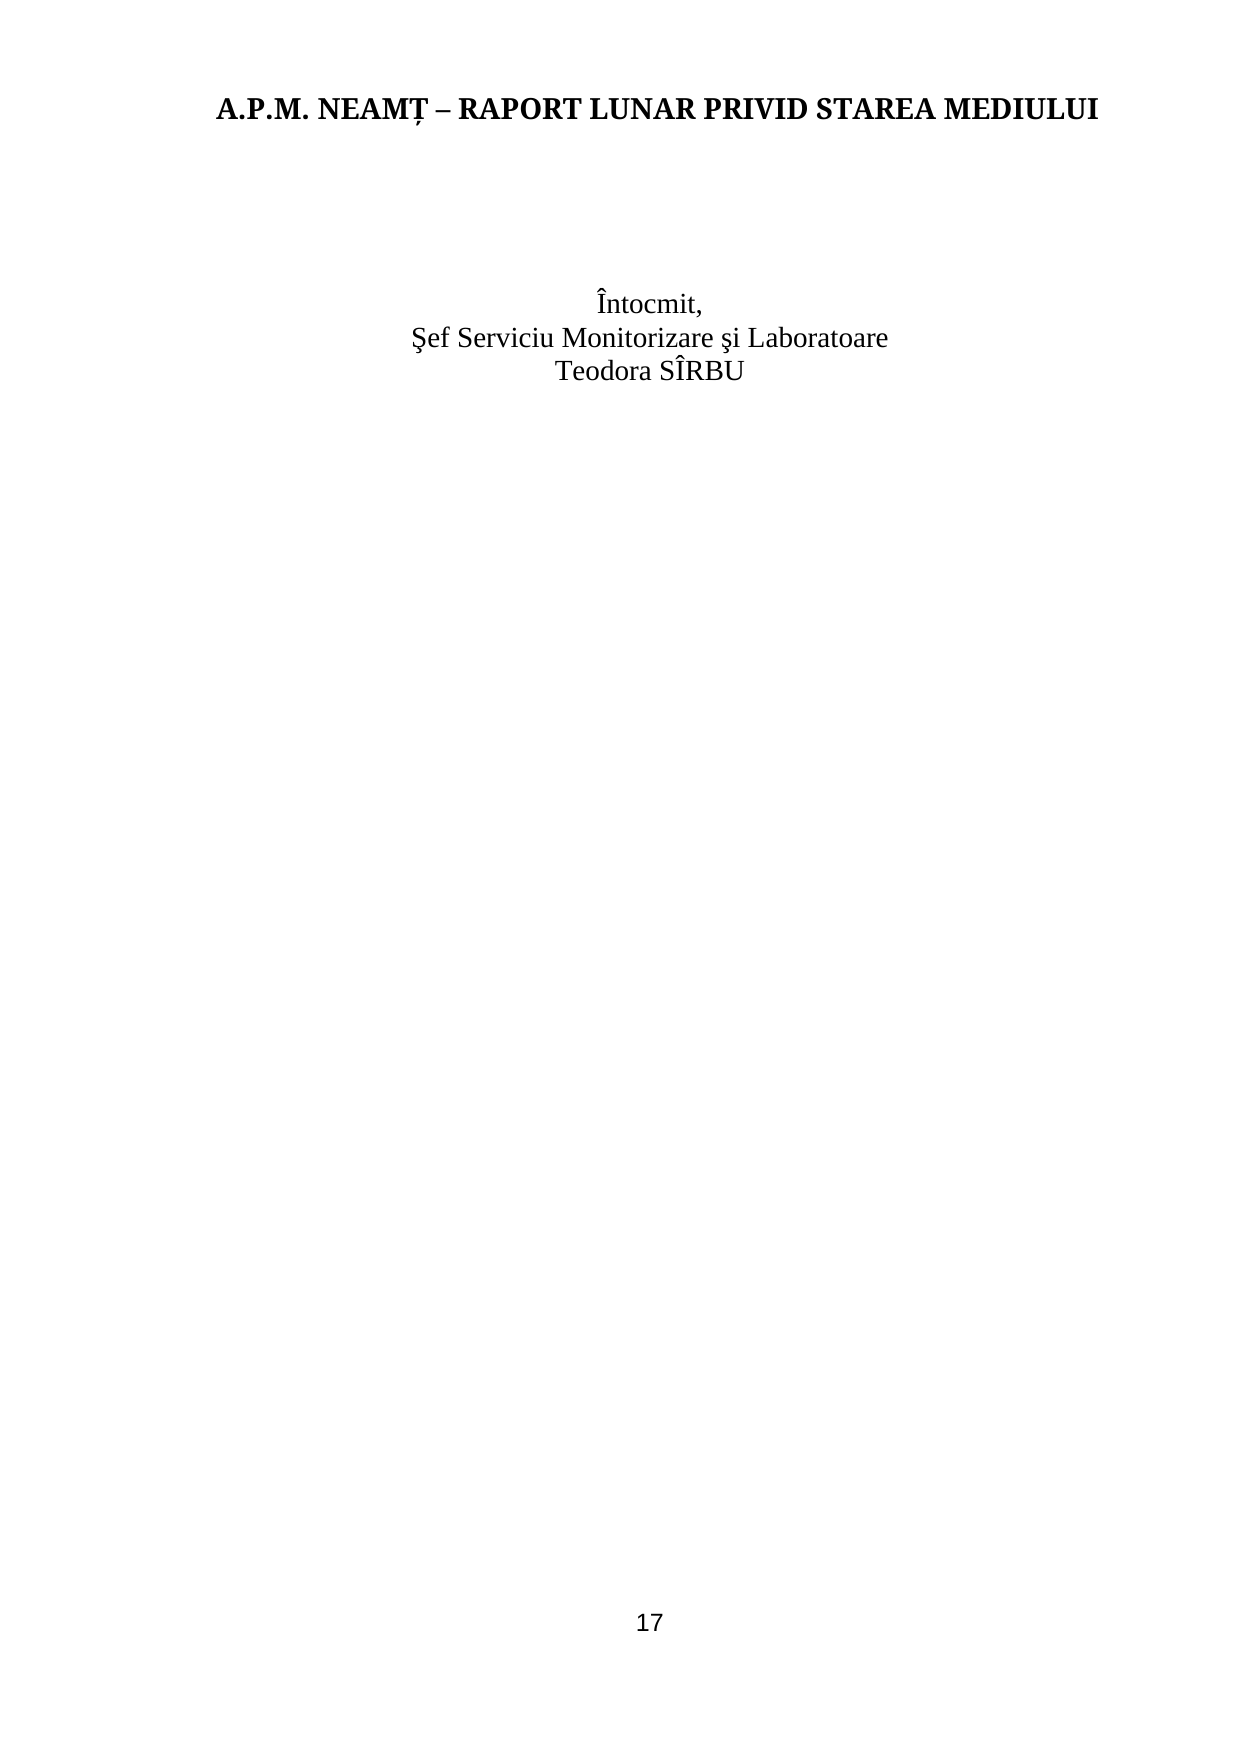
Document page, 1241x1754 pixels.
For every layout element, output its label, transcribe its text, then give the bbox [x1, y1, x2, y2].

text Întocmit, [148, 286, 1152, 320]
text Şef Serviciu Monitorizare şi Laboratoare [148, 320, 1152, 353]
text Teodora SÎRBU [148, 353, 1152, 387]
